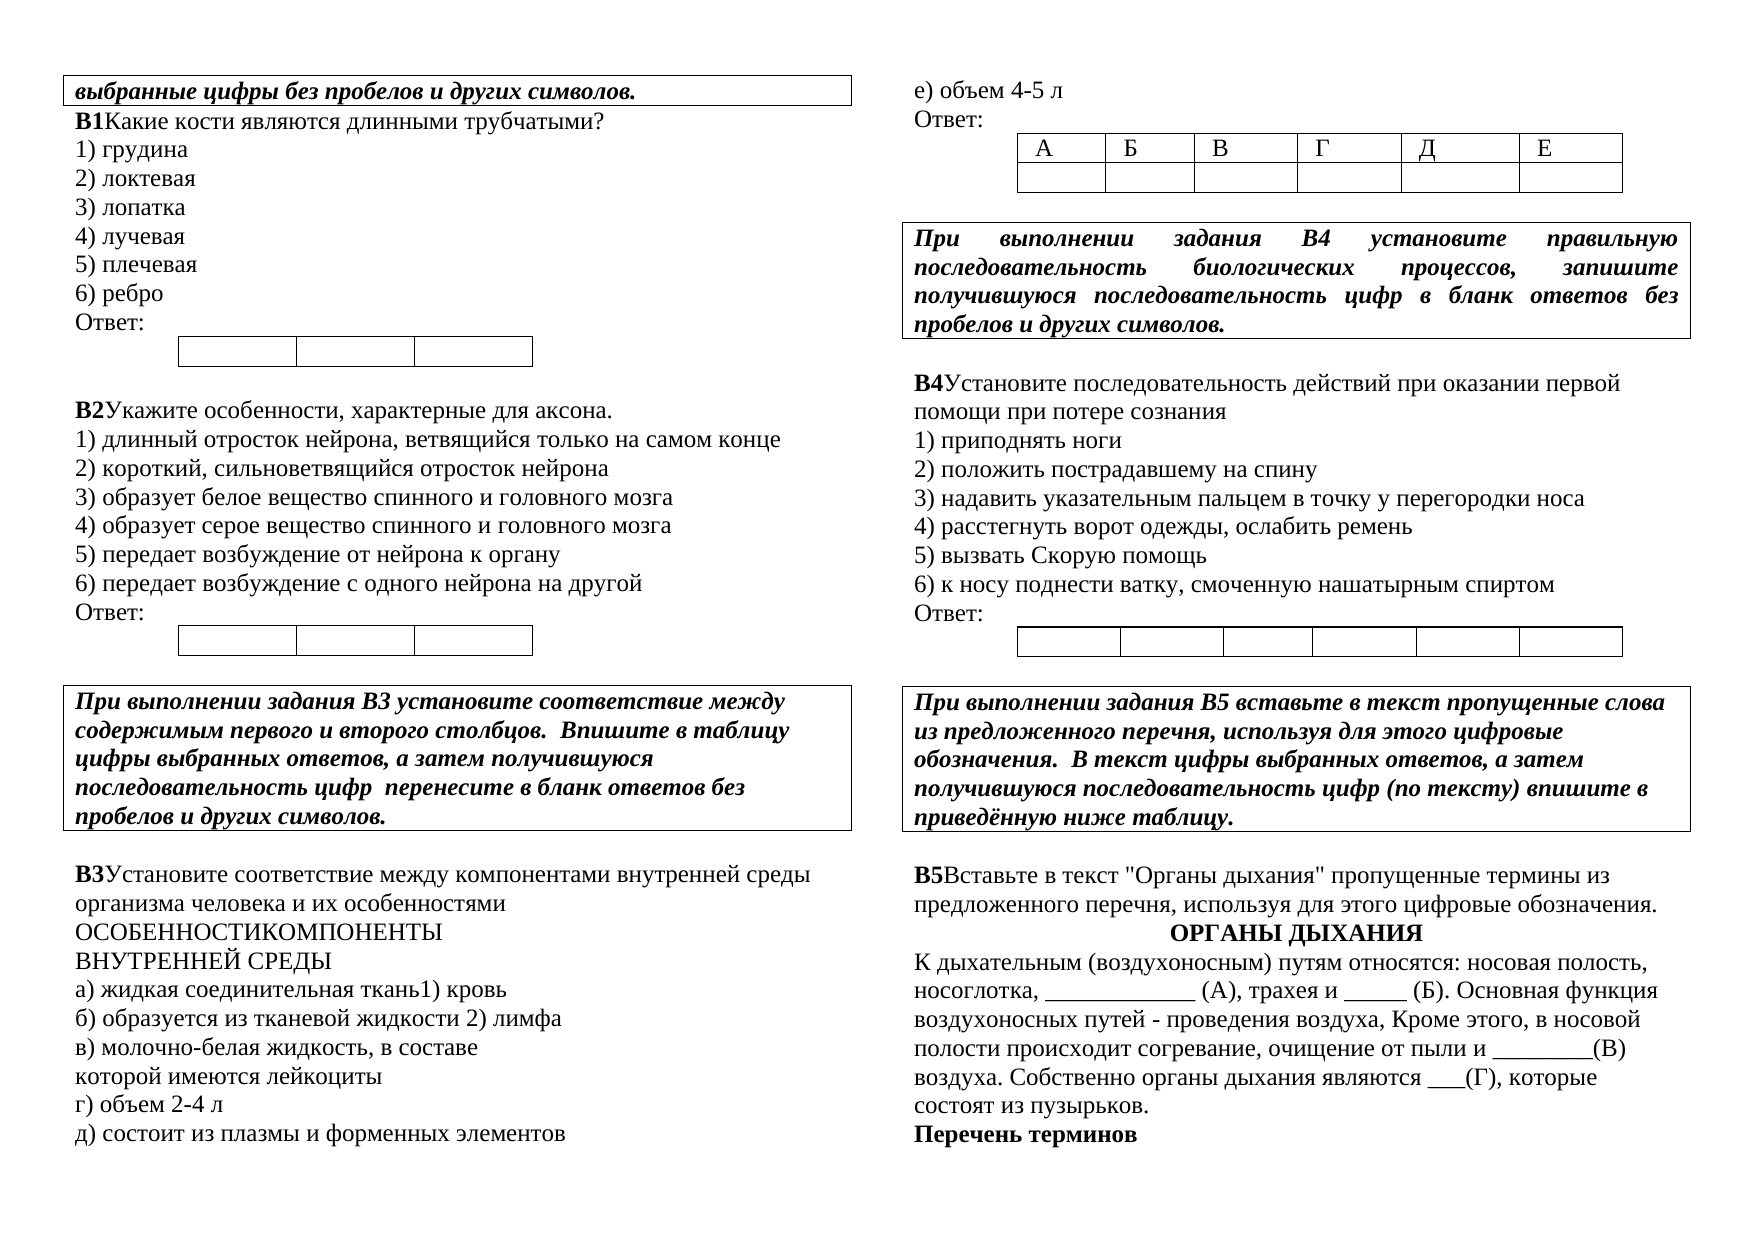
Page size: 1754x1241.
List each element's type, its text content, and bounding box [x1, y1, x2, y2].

text В4Установите последовательность действий при оказании первой помощи при потере сознания [914, 368, 1679, 425]
table_header [297, 337, 414, 366]
text 2) положить пострадавшему на спину [914, 454, 1679, 483]
table_header [1018, 628, 1120, 656]
table_header При выполнении задания В3 установите соответствие между содержимым первого и второго столбцов. Впишите в таблицу цифры выбранных ответов, а затем получившуюся последовательность цифр перенесите в бланк ответов без пробелов и других символов. [64, 686, 851, 830]
text 5) вызвать Скорую помощь [914, 540, 1679, 569]
text 6) передает возбуждение с одного нейрона на другой [75, 568, 840, 597]
text В3Установите соответствие между компонентами внутренней среды организма человека и их особенностями [75, 859, 840, 917]
text 4) лучевая [75, 221, 840, 249]
text 6) к носу поднести ватку, смоченную нашатырным спиртом [914, 569, 1679, 598]
text Ответ: [914, 598, 1679, 626]
text ВНУТРЕННЕЙ СРЕДЫ [75, 946, 840, 974]
table_header [179, 626, 296, 655]
table_cell [1195, 163, 1297, 192]
table_header [297, 626, 414, 655]
text г) объем 2-4 л [75, 1089, 840, 1118]
table_cell [1520, 163, 1622, 192]
text Ответ: [75, 597, 840, 625]
table_cell [1018, 163, 1105, 192]
text 1) длинный отросток нейрона, ветвящийся только на самом конце [75, 424, 840, 453]
table_header Г [1298, 134, 1401, 162]
text которой имеются лейкоциты [75, 1061, 840, 1089]
text ОСОБЕННОСТИКОМПОНЕНТЫ [75, 917, 840, 946]
text б) образуется из тканевой жидкости 2) лимфа [75, 1003, 840, 1032]
table_header [1121, 628, 1223, 656]
text 6) ребро [75, 278, 840, 307]
text е) объем 4-5 л [914, 75, 1679, 104]
text Ответ: [75, 307, 840, 336]
table_header Е [1520, 134, 1622, 162]
table_header При выполнении задания В4 установите правильную последовательность биологических процессов, запишите получившуюся последовательность цифр в бланк ответов без пробелов и других символов. [903, 223, 1690, 338]
table_header Д [1402, 134, 1519, 162]
table_header [415, 337, 532, 366]
text в) молочно-белая жидкость, в составе [75, 1032, 840, 1061]
text В5Вставьте в текст "Органы дыхания" пропущенные термины из предложенного перечня, используя для этого цифровые обозначения. [914, 861, 1679, 918]
table_header [179, 337, 296, 366]
text ОРГАНЫ ДЫХАНИЯ [914, 918, 1679, 947]
table_header Б [1106, 134, 1194, 162]
table_header А [1018, 134, 1105, 162]
text 2) короткий, сильноветвящийся отросток нейрона [75, 453, 840, 482]
text 3) лопатка [75, 192, 840, 221]
text Перечень терминов [914, 1119, 1679, 1148]
text 5) плечевая [75, 249, 840, 278]
text В2Укажите особенности, характерные для аксона. [75, 395, 840, 424]
table_header [1224, 628, 1312, 656]
table_cell [1298, 163, 1401, 192]
text 2) локтевая [75, 163, 840, 192]
table_header [1520, 628, 1622, 656]
text К дыхательным (воздухоносным) путям относятся: носовая полость, носоглотка, ____________ (А), трахея и _____ (Б). Основная функция воздухоносных путей - проведения воздуха, Кроме этого, в носовой полости происходит согревание, очищение от пыли и ________(В) воздуха. Собственно органы дыхания являются ___(Г), которые состоят из пузырьков. [914, 947, 1679, 1119]
text а) жидкая соединительная ткань1) кровь [75, 974, 840, 1003]
table_cell [1402, 163, 1519, 192]
text 4) расстегнуть ворот одежды, ослабить ремень [914, 511, 1679, 540]
text 1) приподнять ноги [914, 425, 1679, 454]
text д) состоит из плазмы и форменных элементов [75, 1118, 840, 1147]
text В1Какие кости являются длинными трубчатыми? [75, 106, 840, 134]
table_header [1417, 628, 1519, 656]
text 3) образует белое вещество спинного и головного мозга [75, 482, 840, 510]
table_header [415, 626, 532, 655]
text Ответ: [914, 104, 1679, 132]
table_header [1313, 628, 1416, 656]
table_cell [1106, 163, 1194, 192]
text 1) грудина [75, 134, 840, 163]
table_header При выполнении задания В5 вставьте в текст пропущенные слова из предложенного перечня, используя для этого цифровые обозначения. В текст цифры выбранных ответов, а затем получившуюся последовательность цифр (по тексту) впишите в приведённую ниже таблицу. [903, 687, 1690, 831]
text 5) передает возбуждение от нейрона к органу [75, 539, 840, 568]
text 4) образует серое вещество спинного и головного мозга [75, 510, 840, 539]
text 3) надавить указательным пальцем в точку у перегородки носа [914, 483, 1679, 511]
table_header В [1195, 134, 1297, 162]
